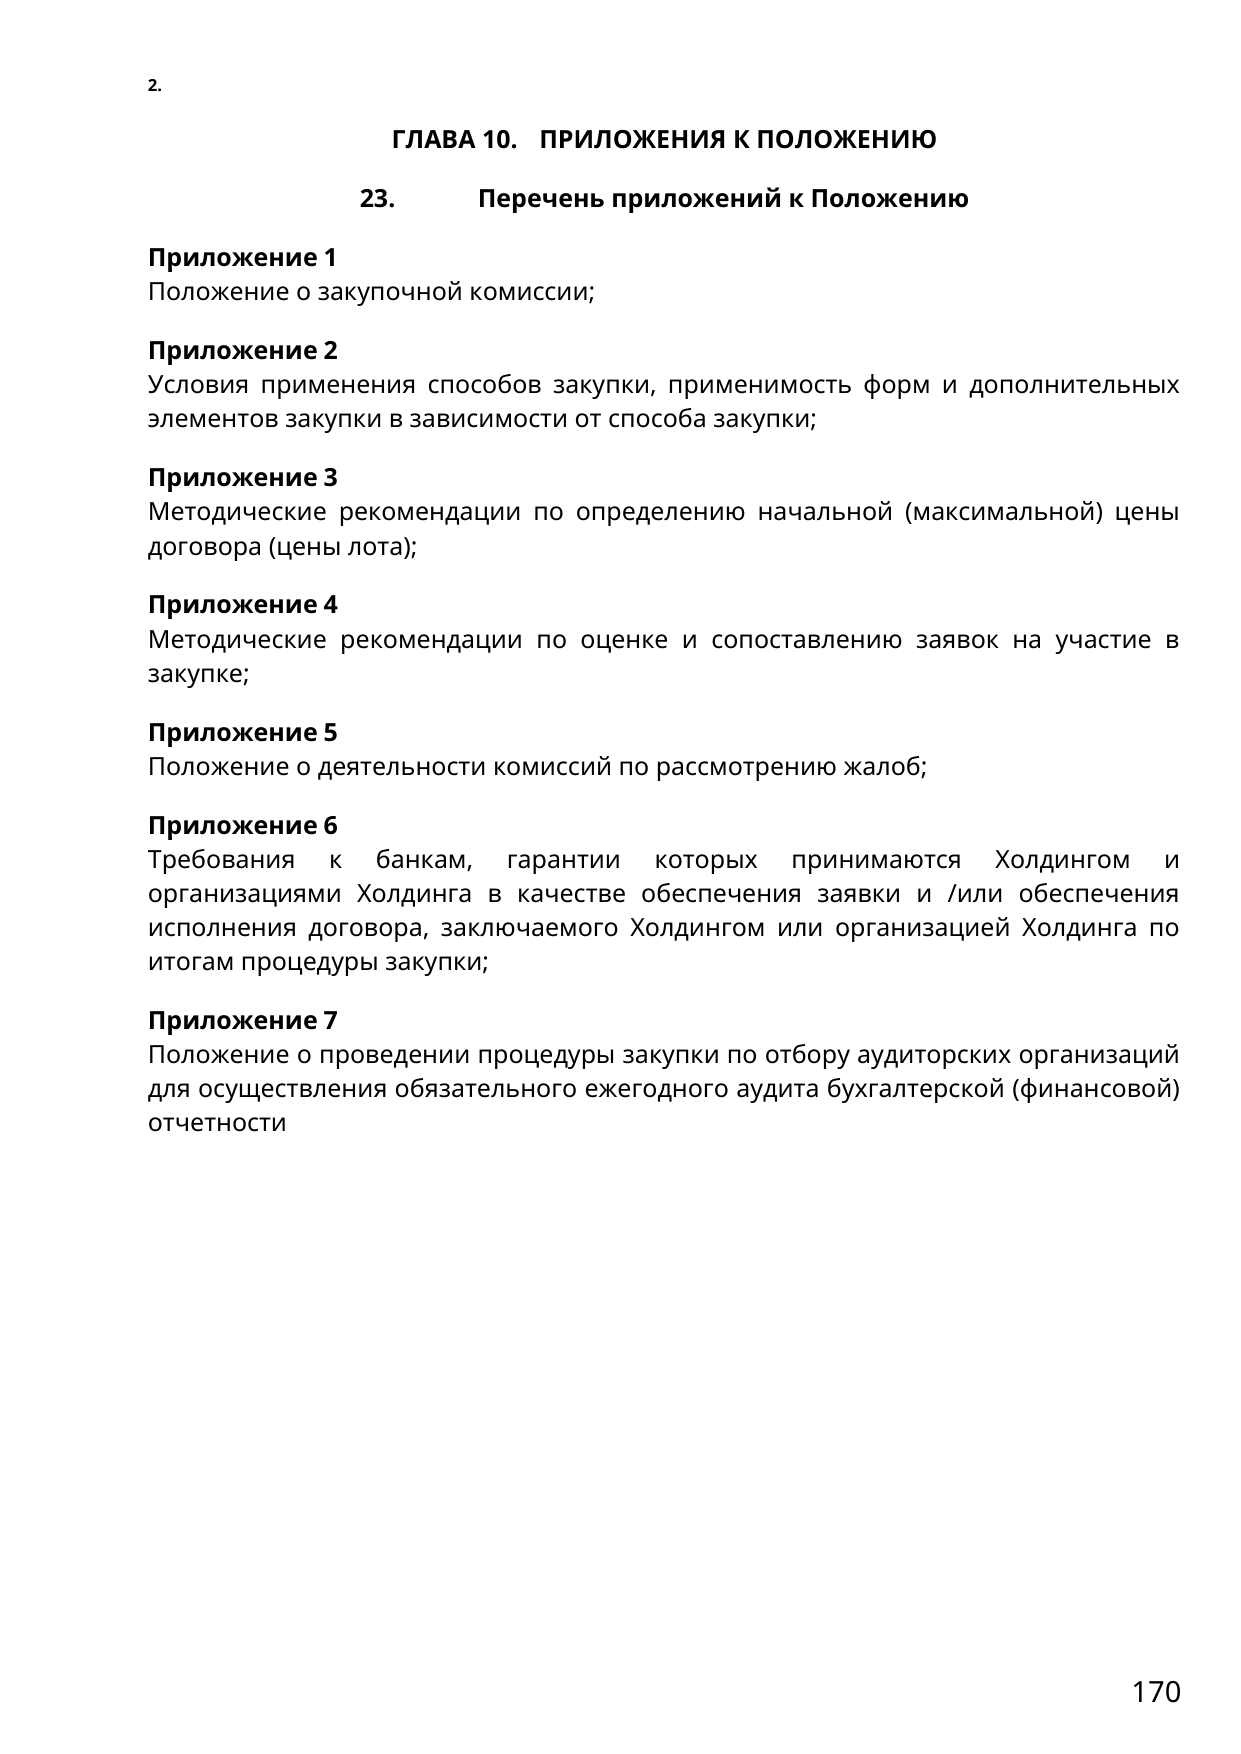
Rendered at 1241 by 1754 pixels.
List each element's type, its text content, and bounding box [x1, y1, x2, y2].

list Перечень приложений к Положению [148, 181, 1181, 215]
list Положение о деятельности комиссий по рассмотрению жалоб; [148, 748, 1181, 782]
list Приложение 3 [148, 460, 1181, 494]
list Приложение 2 [148, 333, 1181, 367]
list Приложение 5 [148, 714, 1181, 748]
list Условия применения способов закупки, применимость форм и дополнительных элементов закупки в зависимости от способа закупки; [148, 367, 1181, 435]
list Приложение 1 [148, 240, 1181, 274]
list Методические рекомендации по оценке и сопоставлению заявок на участие в закупке; [148, 621, 1181, 689]
list Методические рекомендации по определению начальной (максимальной) цены договора (цены лота); [148, 494, 1181, 562]
list Приложение 4 [148, 587, 1181, 621]
list Приложения к положению [148, 122, 1181, 156]
list Требования к банкам, гарантии которых принимаются Холдингом и организациями Холдинга в качестве обеспечения заявки и /или обеспечения исполнения договора, заключаемого Холдингом или организацией Холдинга по итогам процедуры закупки; [148, 842, 1181, 978]
list Приложение 7 [148, 1003, 1181, 1037]
list Положение о проведении процедуры закупки по отбору аудиторских организаций для осуществления обязательного ежегодного аудита бухгалтерской (финансовой) отчетности [148, 1037, 1181, 1139]
list Положение о закупочной комиссии; [148, 274, 1181, 308]
list Приложение 6 [148, 807, 1181, 842]
